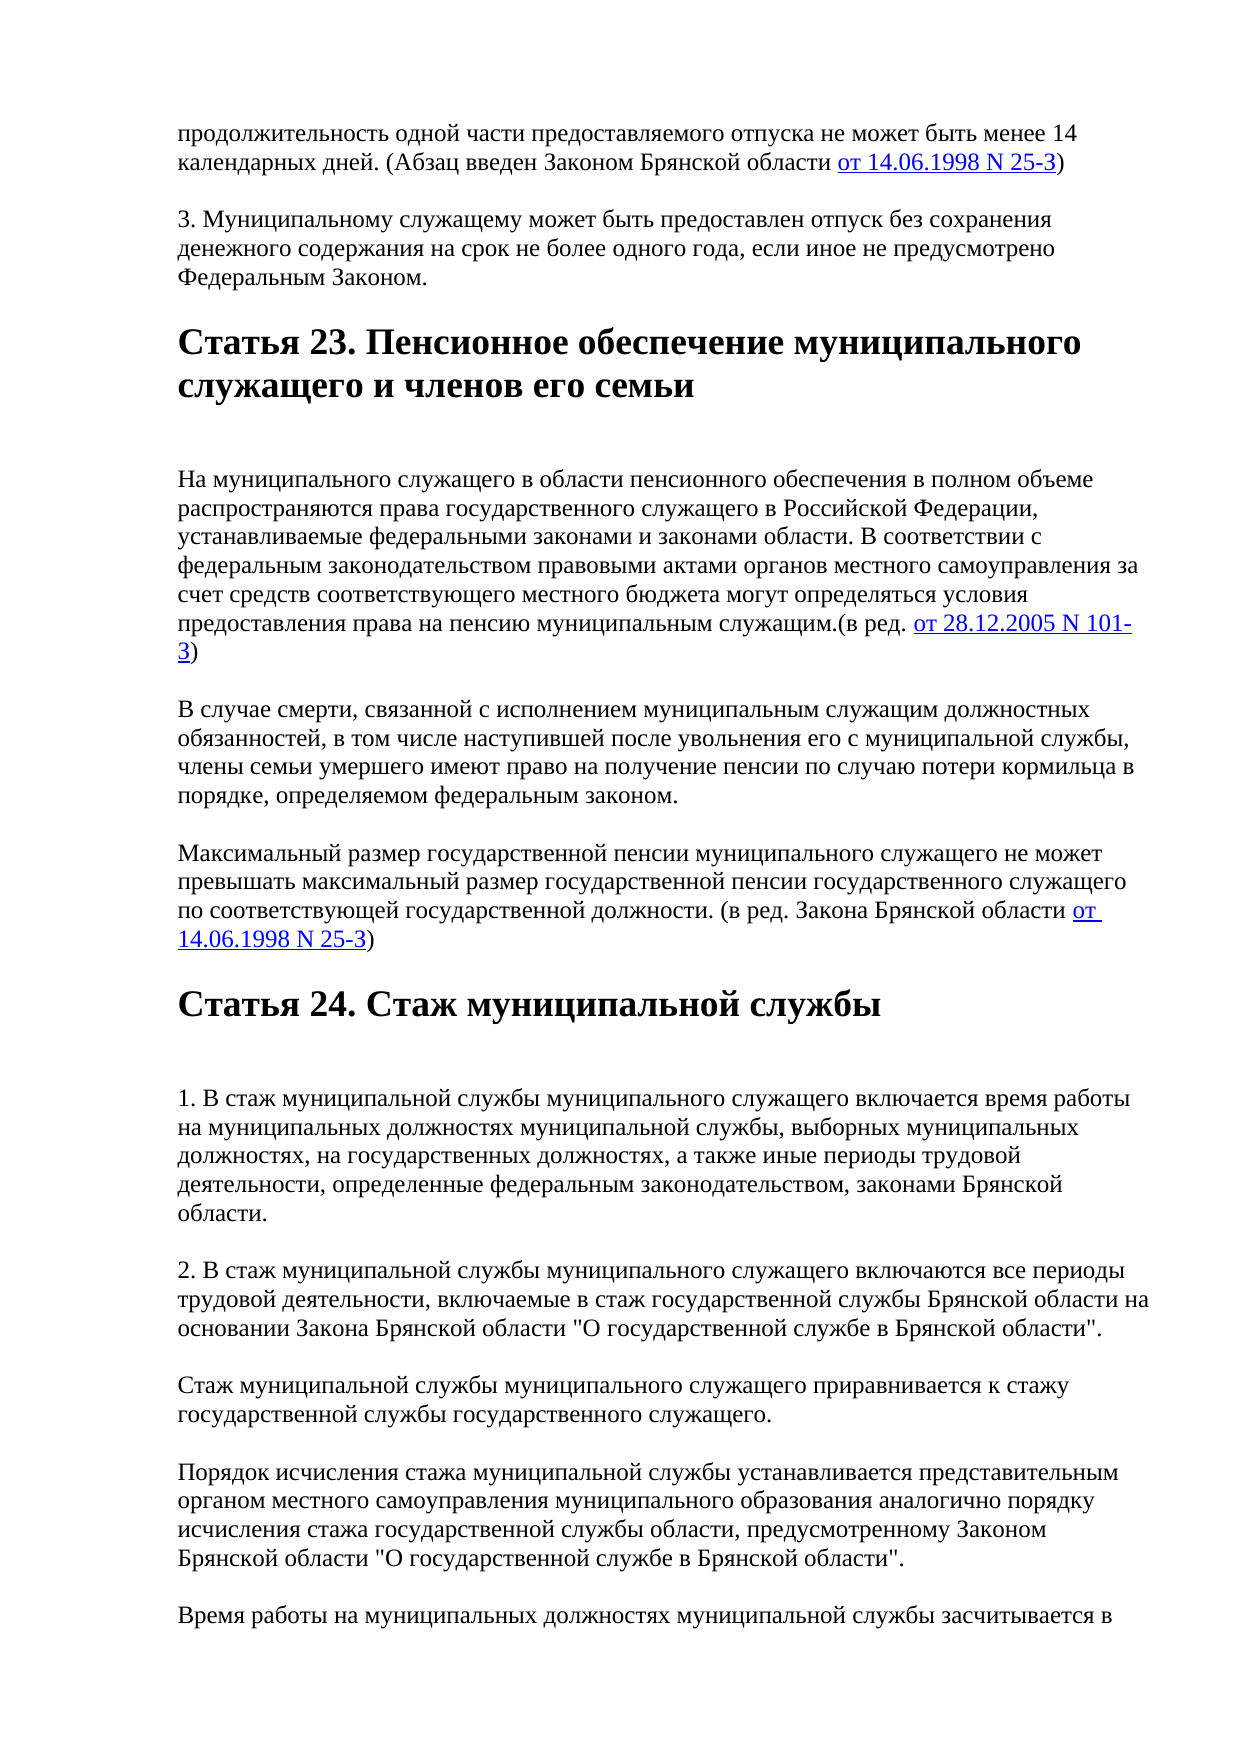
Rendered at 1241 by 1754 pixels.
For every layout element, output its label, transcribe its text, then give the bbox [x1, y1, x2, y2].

text На муниципального служащего в области пенсионного обеспечения в полном объеме распространяются права государственного служащего в Российской Федерации, устанавливаемые федеральными законами и законами области. В соответствии с федеральным законодательством правовыми актами органов местного самоуправления за счет средств соответствующего местного бюджета могут определяться условия предоставления права на пенсию муниципальным служащим.(в ред. от 28.12.2005 N 101-З) В случае смерти, связанной с исполнением муниципальным служащим должностных обязанностей, в том числе наступившей после увольнения его с муниципальной службы, члены семьи умершего имеют право на получение пенсии по случаю потери кормильца в порядке, определяемом федеральным законом. Максимальный размер государственной пенсии муниципального служащего не может превышать максимальный размер государственной пенсии государственного служащего по соответствующей государственной должности. (в ред. Закона Брянской области от 14.06.1998 N 25-З) [177, 435, 1152, 953]
text Статья 23. Пенсионное обеспечение муниципального служащего и членов его семьи [177, 320, 1152, 406]
text Статья 24. Стаж муниципальной службы [177, 982, 1152, 1025]
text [177, 118, 1152, 291]
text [177, 1054, 1152, 1629]
